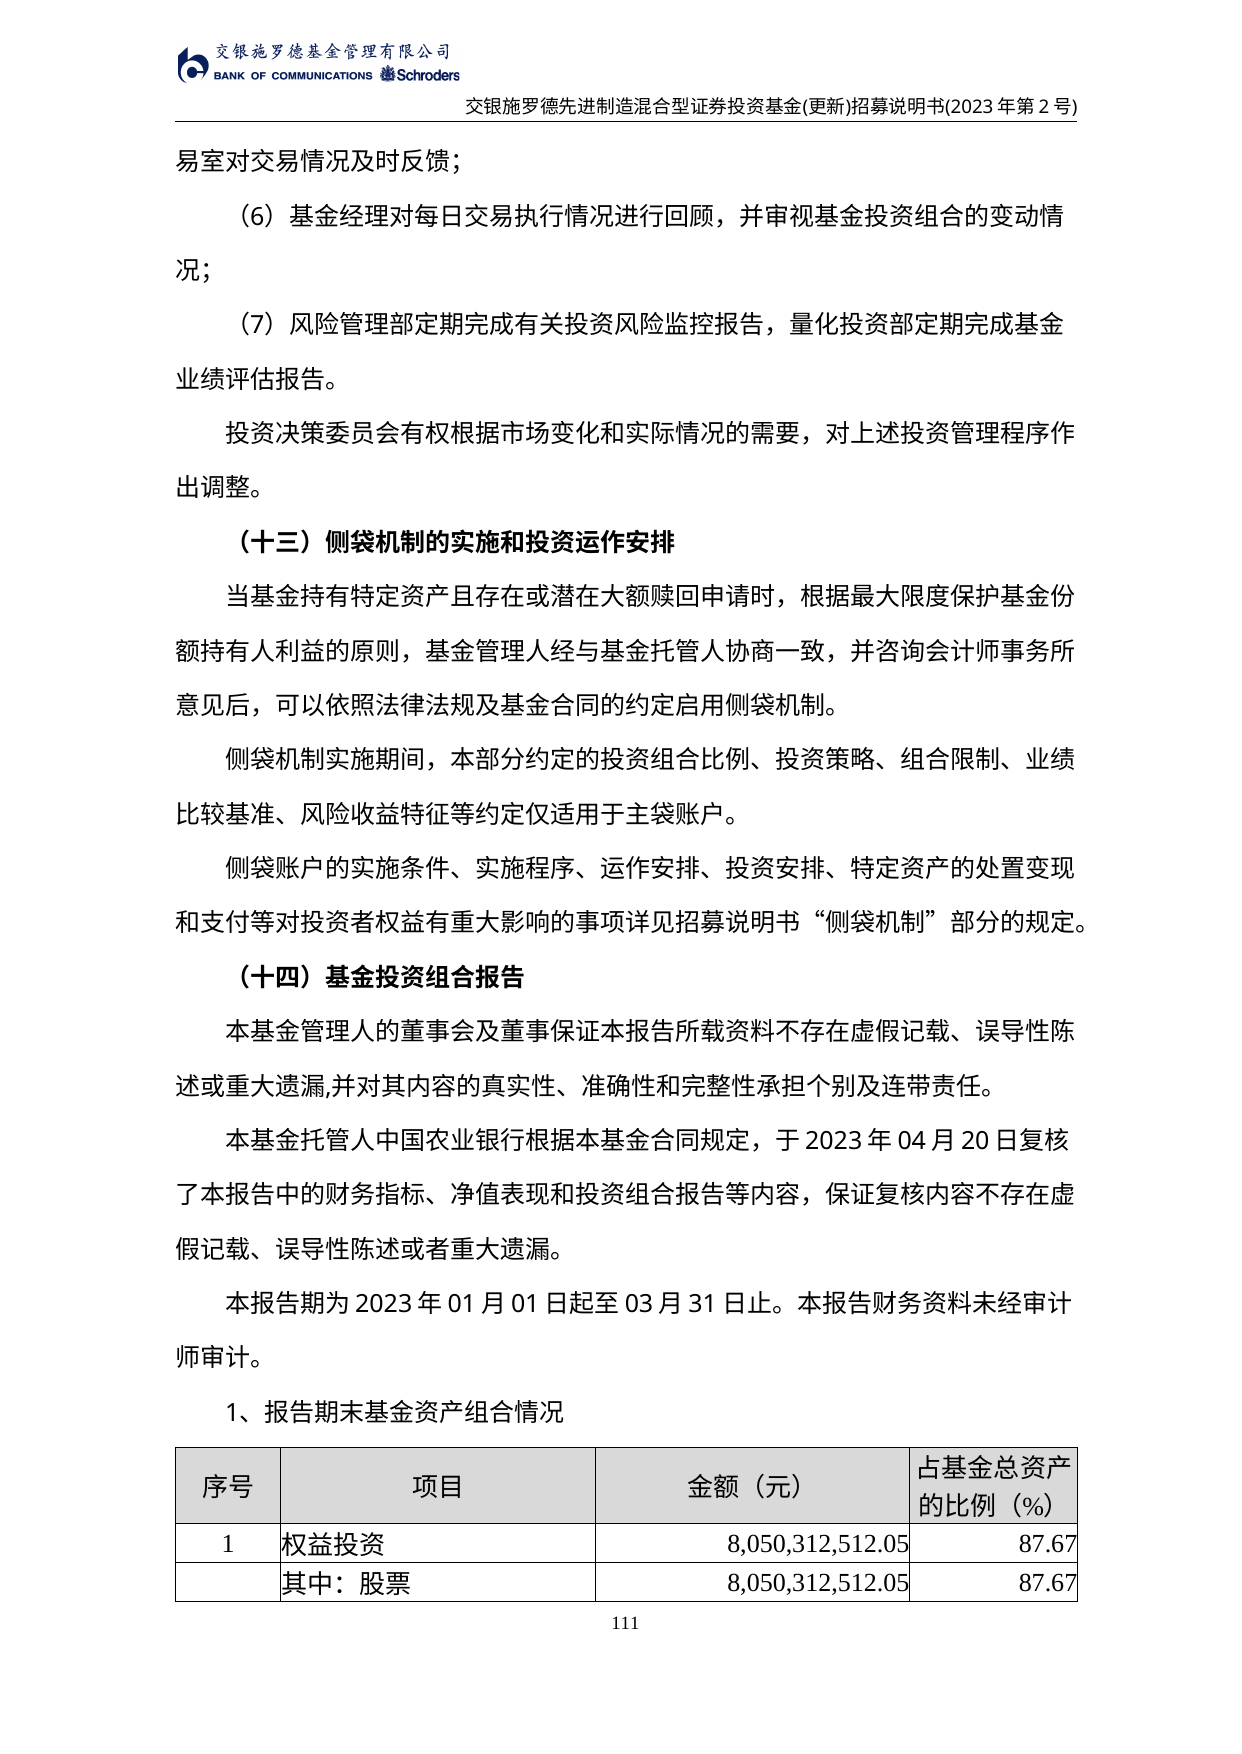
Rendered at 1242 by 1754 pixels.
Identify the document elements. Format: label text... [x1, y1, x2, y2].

text 本报告期为2023年01月01日起至03月31日止。本报告财务资料未经审计师审计。 [175, 1283, 1077, 1374]
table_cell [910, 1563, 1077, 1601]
text 本基金托管人中国农业银行根据本基金合同规定，于2023年04月20日复核了本报告中的财务指标、净值表现和投资组合报告等内容，保证复核内容不存在虚假记载、误导性陈述或者重大遗漏。 [175, 1120, 1077, 1265]
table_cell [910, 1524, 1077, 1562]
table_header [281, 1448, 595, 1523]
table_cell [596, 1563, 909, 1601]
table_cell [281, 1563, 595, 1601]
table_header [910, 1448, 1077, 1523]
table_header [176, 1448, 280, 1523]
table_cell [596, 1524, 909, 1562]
text （6）基金经理对每日交易执行情况进行回顾，并审视基金投资组合的变动情况； [175, 196, 1077, 287]
text 侧袋账户的实施条件、实施程序、运作安排、投资安排、特定资产的处置变现和支付等对投资者权益有重大影响的事项详见招募说明书“侧袋机制”部分的规定。 [175, 848, 1077, 939]
text （7）风险管理部定期完成有关投资风险监控报告，量化投资部定期完成基金业绩评估报告。 [175, 305, 1077, 395]
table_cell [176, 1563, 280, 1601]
text 投资决策委员会有权根据市场变化和实际情况的需要，对上述投资管理程序作出调整。 [175, 413, 1077, 504]
picture [178, 43, 460, 83]
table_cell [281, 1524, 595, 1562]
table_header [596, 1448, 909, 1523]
text 1、报告期末基金资产组合情况 [175, 1392, 1077, 1428]
text 当基金持有特定资产且存在或潜在大额赎回申请时，根据最大限度保护基金份额持有人利益的原则，基金管理人经与基金托管人协商一致，并咨询会计师事务所意见后，可以依照法律法规及基金合同的约定启用侧袋机制。 [175, 577, 1077, 722]
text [175, 142, 1077, 178]
text （十三）侧袋机制的实施和投资运作安排 [175, 522, 1077, 558]
text 侧袋机制实施期间，本部分约定的投资组合比例、投资策略、组合限制、业绩比较基准、风险收益特征等约定仅适用于主袋账户。 [175, 740, 1077, 830]
text （十四）基金投资组合报告 [175, 957, 1077, 993]
text 本基金管理人的董事会及董事保证本报告所载资料不存在虚假记载、误导性陈述或重大遗漏,并对其内容的真实性、准确性和完整性承担个别及连带责任。 [175, 1012, 1077, 1102]
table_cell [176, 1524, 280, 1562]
